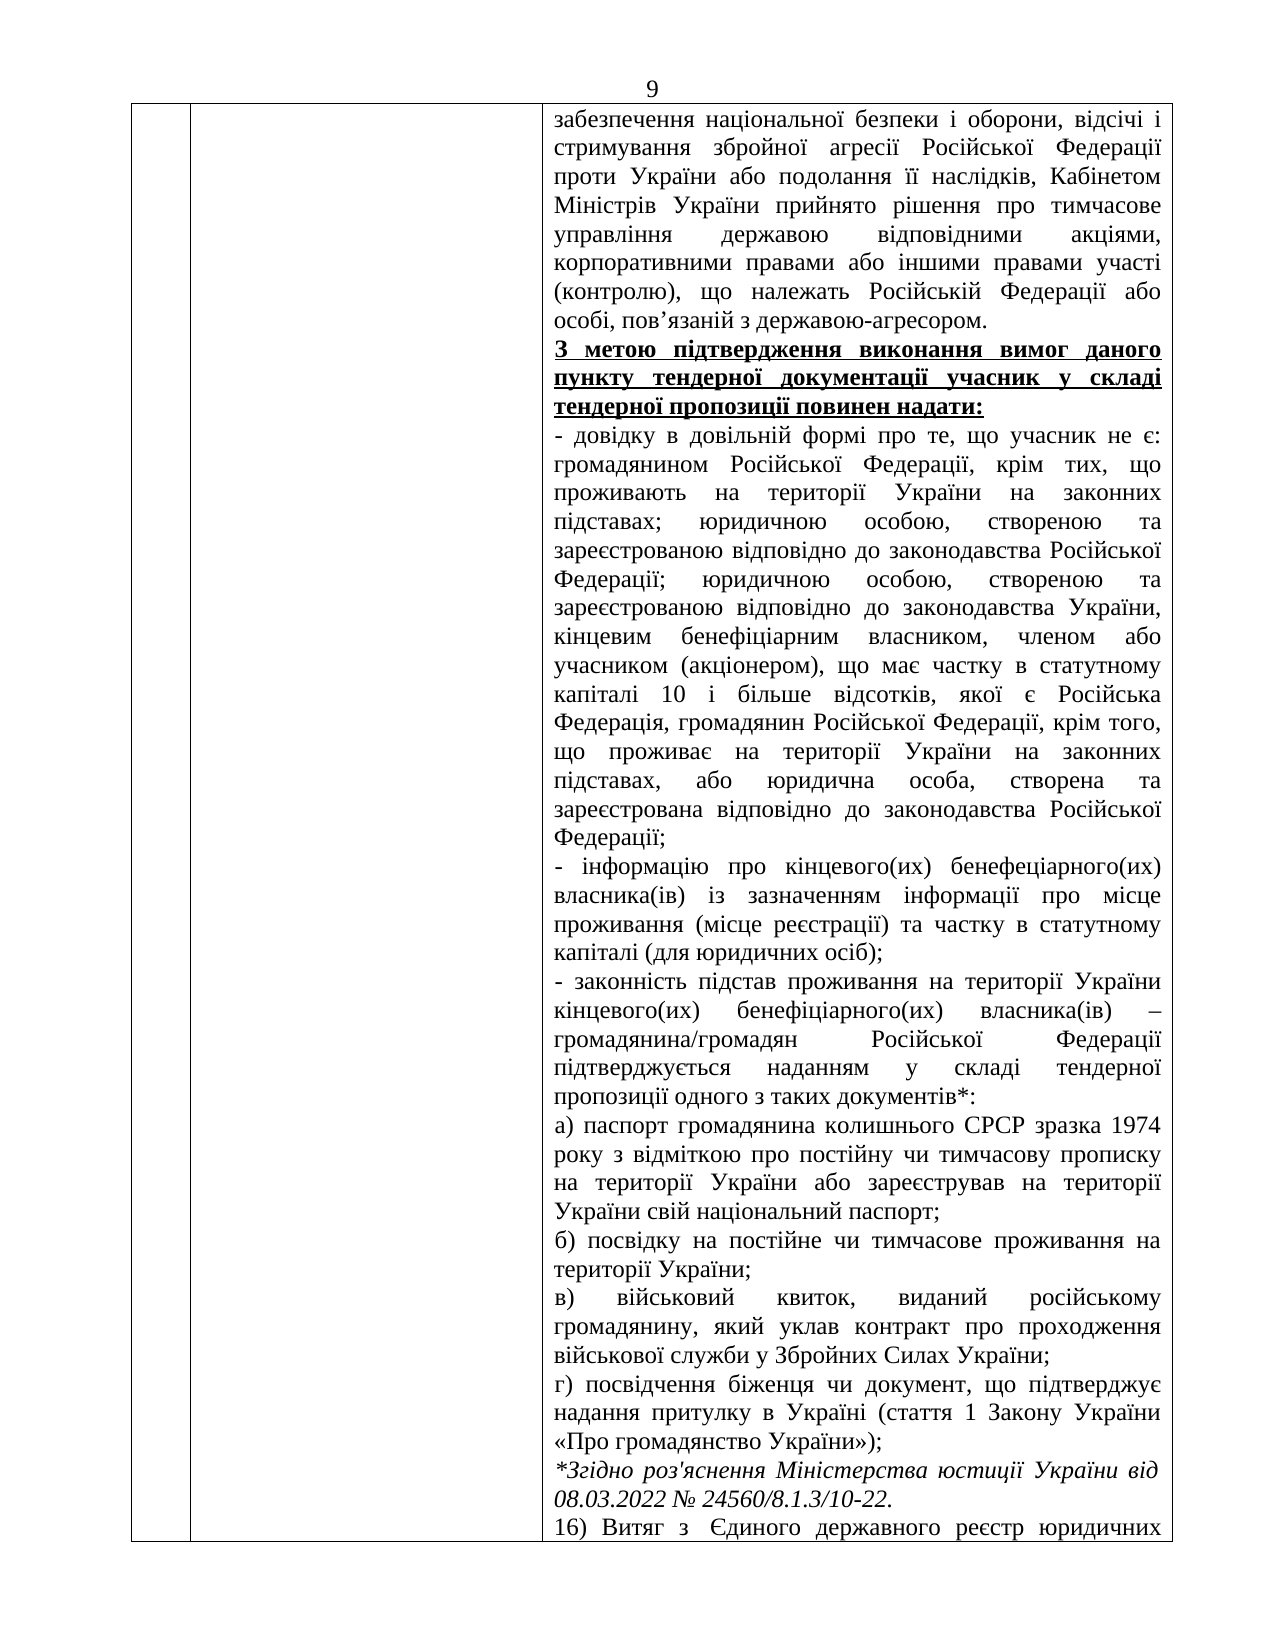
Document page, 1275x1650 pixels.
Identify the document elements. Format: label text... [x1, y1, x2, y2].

table_cell 1 [132, 104, 190, 1541]
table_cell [543, 104, 1172, 1541]
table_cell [191, 104, 542, 1541]
